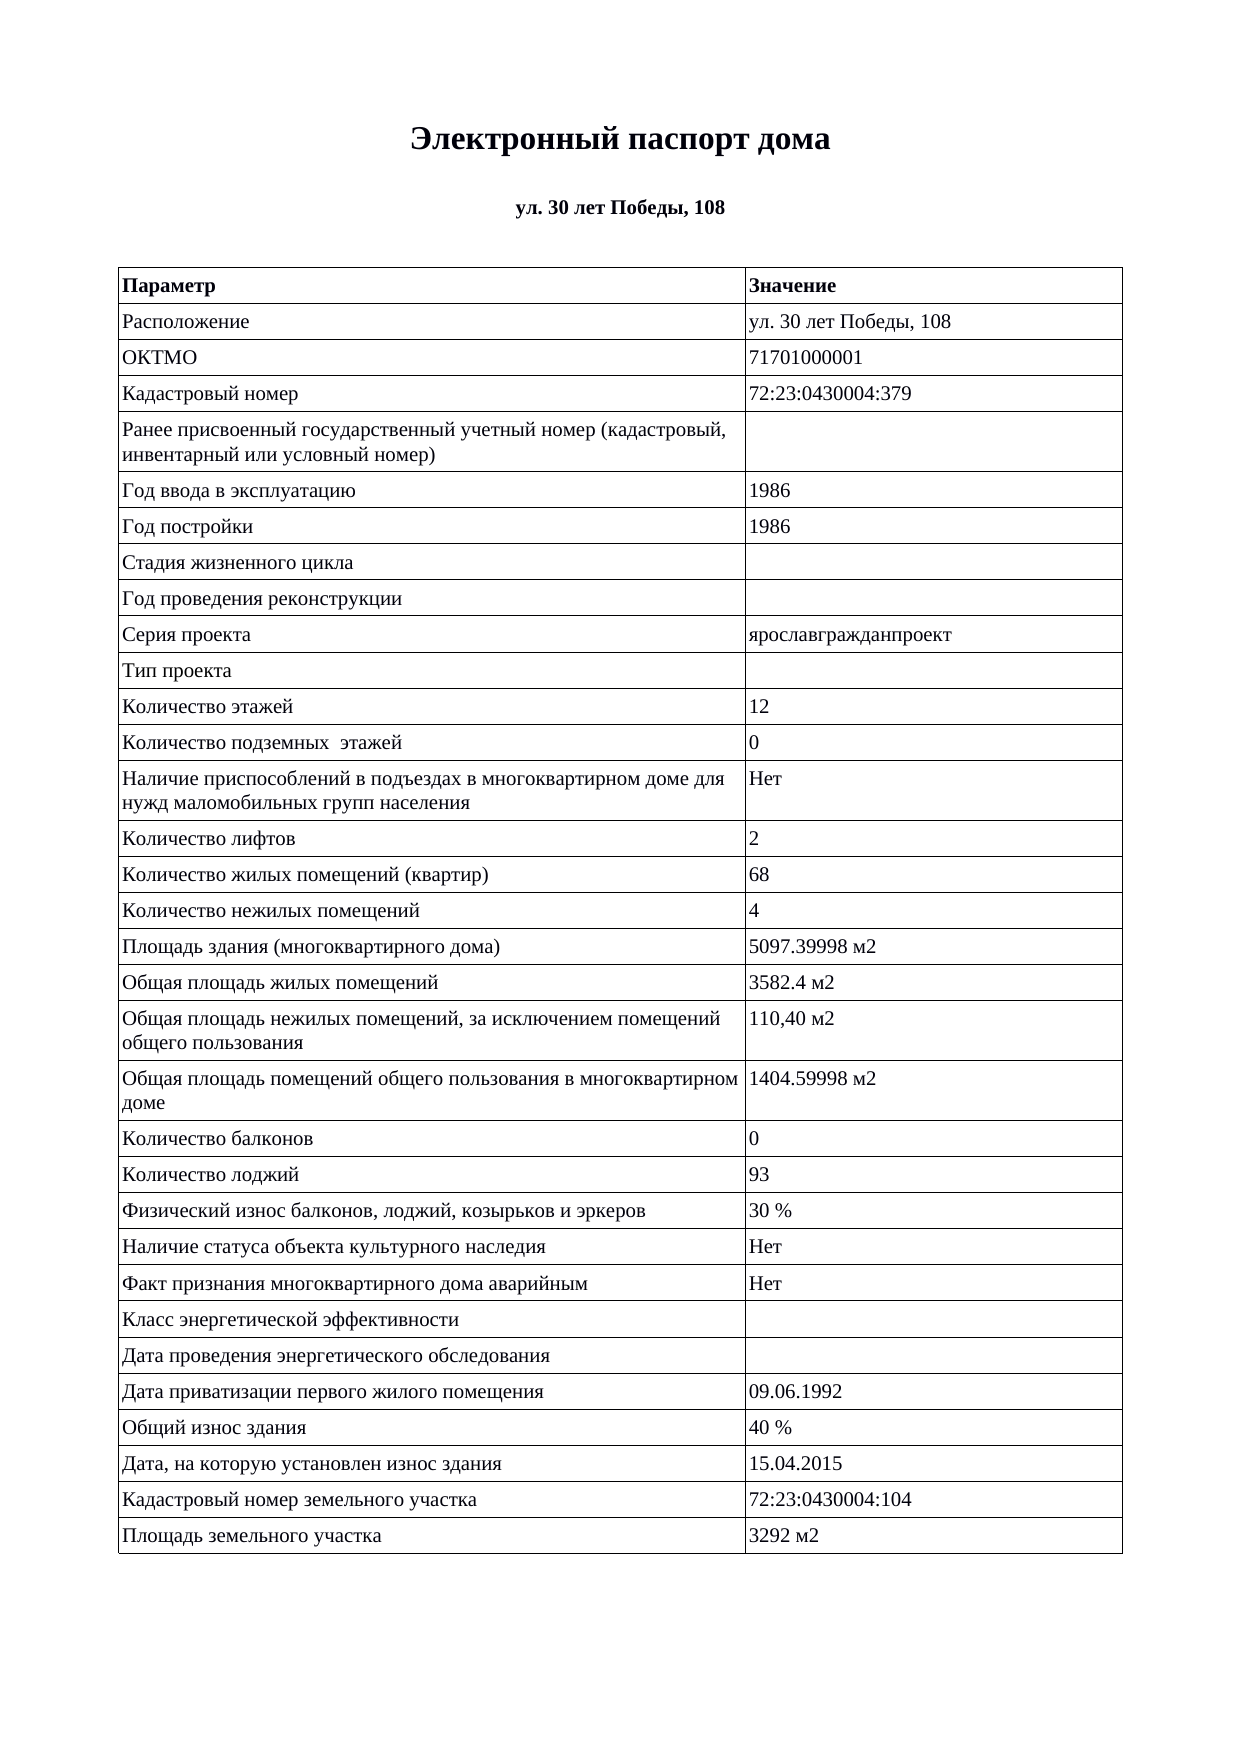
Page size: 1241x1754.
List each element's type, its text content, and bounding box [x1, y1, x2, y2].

table_cell 2 [746, 821, 1122, 856]
table_cell Количество лоджий [119, 1157, 745, 1192]
table_cell 93 [746, 1157, 1122, 1192]
table_cell Общая площадь нежилых помещений, за исключением помещений общего пользования [119, 1001, 745, 1060]
table_cell Год ввода в эксплуатацию [119, 472, 745, 507]
table_cell Год постройки [119, 508, 745, 543]
table_cell Нет [746, 1265, 1122, 1300]
table_cell Расположение [119, 304, 745, 339]
table_cell Дата проведения энергетического обследования [119, 1338, 745, 1372]
table_cell Физический износ балконов, лоджий, козырьков и эркеров [119, 1193, 745, 1228]
table_cell 15.04.2015 [746, 1446, 1122, 1481]
table_cell Стадия жизненного цикла [119, 544, 745, 579]
table_cell 5097.39998 м2 [746, 929, 1122, 964]
table_cell 09.06.1992 [746, 1374, 1122, 1408]
table_cell Количество подземных этажей [119, 725, 745, 759]
table_cell Наличие статуса объекта культурного наследия [119, 1229, 745, 1264]
table_cell Количество этажей [119, 689, 745, 723]
text Электронный паспорт дома [118, 118, 1122, 156]
table_cell [746, 412, 1122, 471]
table_cell 12 [746, 689, 1122, 723]
table_cell Количество балконов [119, 1121, 745, 1156]
table_cell 1986 [746, 472, 1122, 507]
table_cell 30 % [746, 1193, 1122, 1228]
table_cell 4 [746, 893, 1122, 928]
table_cell [746, 580, 1122, 615]
table_cell Общая площадь помещений общего пользования в многоквартирном доме [119, 1061, 745, 1120]
table_cell 0 [746, 725, 1122, 759]
table_cell 3292 м2 [746, 1518, 1122, 1553]
table_cell Факт признания многоквартирного дома аварийным [119, 1265, 745, 1300]
table_cell Общая площадь жилых помещений [119, 965, 745, 1000]
table_cell [746, 1301, 1122, 1336]
table_cell Площадь земельного участка [119, 1518, 745, 1553]
table_cell Тип проекта [119, 653, 745, 687]
table_cell Дата приватизации первого жилого помещения [119, 1374, 745, 1408]
table_cell 40 % [746, 1410, 1122, 1444]
table_cell 1986 [746, 508, 1122, 543]
table_cell Дата, на которую установлен износ здания [119, 1446, 745, 1481]
table_cell ОКТМО [119, 340, 745, 375]
table_cell [746, 544, 1122, 579]
table_cell Кадастровый номер [119, 376, 745, 411]
table_cell 71701000001 [746, 340, 1122, 375]
table_cell [746, 653, 1122, 687]
table_cell 72:23:0430004:104 [746, 1482, 1122, 1517]
table_cell Площадь здания (многоквартирного дома) [119, 929, 745, 964]
table_cell ярославгражданпроект [746, 616, 1122, 651]
table_cell 0 [746, 1121, 1122, 1156]
table_cell 68 [746, 857, 1122, 892]
table_cell 1404.59998 м2 [746, 1061, 1122, 1120]
table_cell Количество жилых помещений (квартир) [119, 857, 745, 892]
list ул. 30 лет Победы, 108 [118, 195, 1122, 219]
table_cell Кадастровый номер земельного участка [119, 1482, 745, 1517]
table_cell Количество нежилых помещений [119, 893, 745, 928]
table_cell 72:23:0430004:379 [746, 376, 1122, 411]
table_cell Ранее присвоенный государственный учетный номер (кадастровый, инвентарный или условный номер) [119, 412, 745, 471]
table_cell Количество лифтов [119, 821, 745, 856]
table_cell Год проведения реконструкции [119, 580, 745, 615]
table_cell [746, 1338, 1122, 1372]
table_cell Нет [746, 761, 1122, 820]
table_header Значение [746, 268, 1122, 303]
table_cell 110,40 м2 [746, 1001, 1122, 1060]
table_cell 3582.4 м2 [746, 965, 1122, 1000]
table_cell Общий износ здания [119, 1410, 745, 1444]
table_cell Серия проекта [119, 616, 745, 651]
table_cell Класс энергетической эффективности [119, 1301, 745, 1336]
table_cell Наличие приспособлений в подъездах в многоквартирном доме для нужд маломобильных групп населения [119, 761, 745, 820]
table_cell ул. 30 лет Победы, 108 [746, 304, 1122, 339]
table_cell Нет [746, 1229, 1122, 1264]
table_header Параметр [119, 268, 745, 303]
